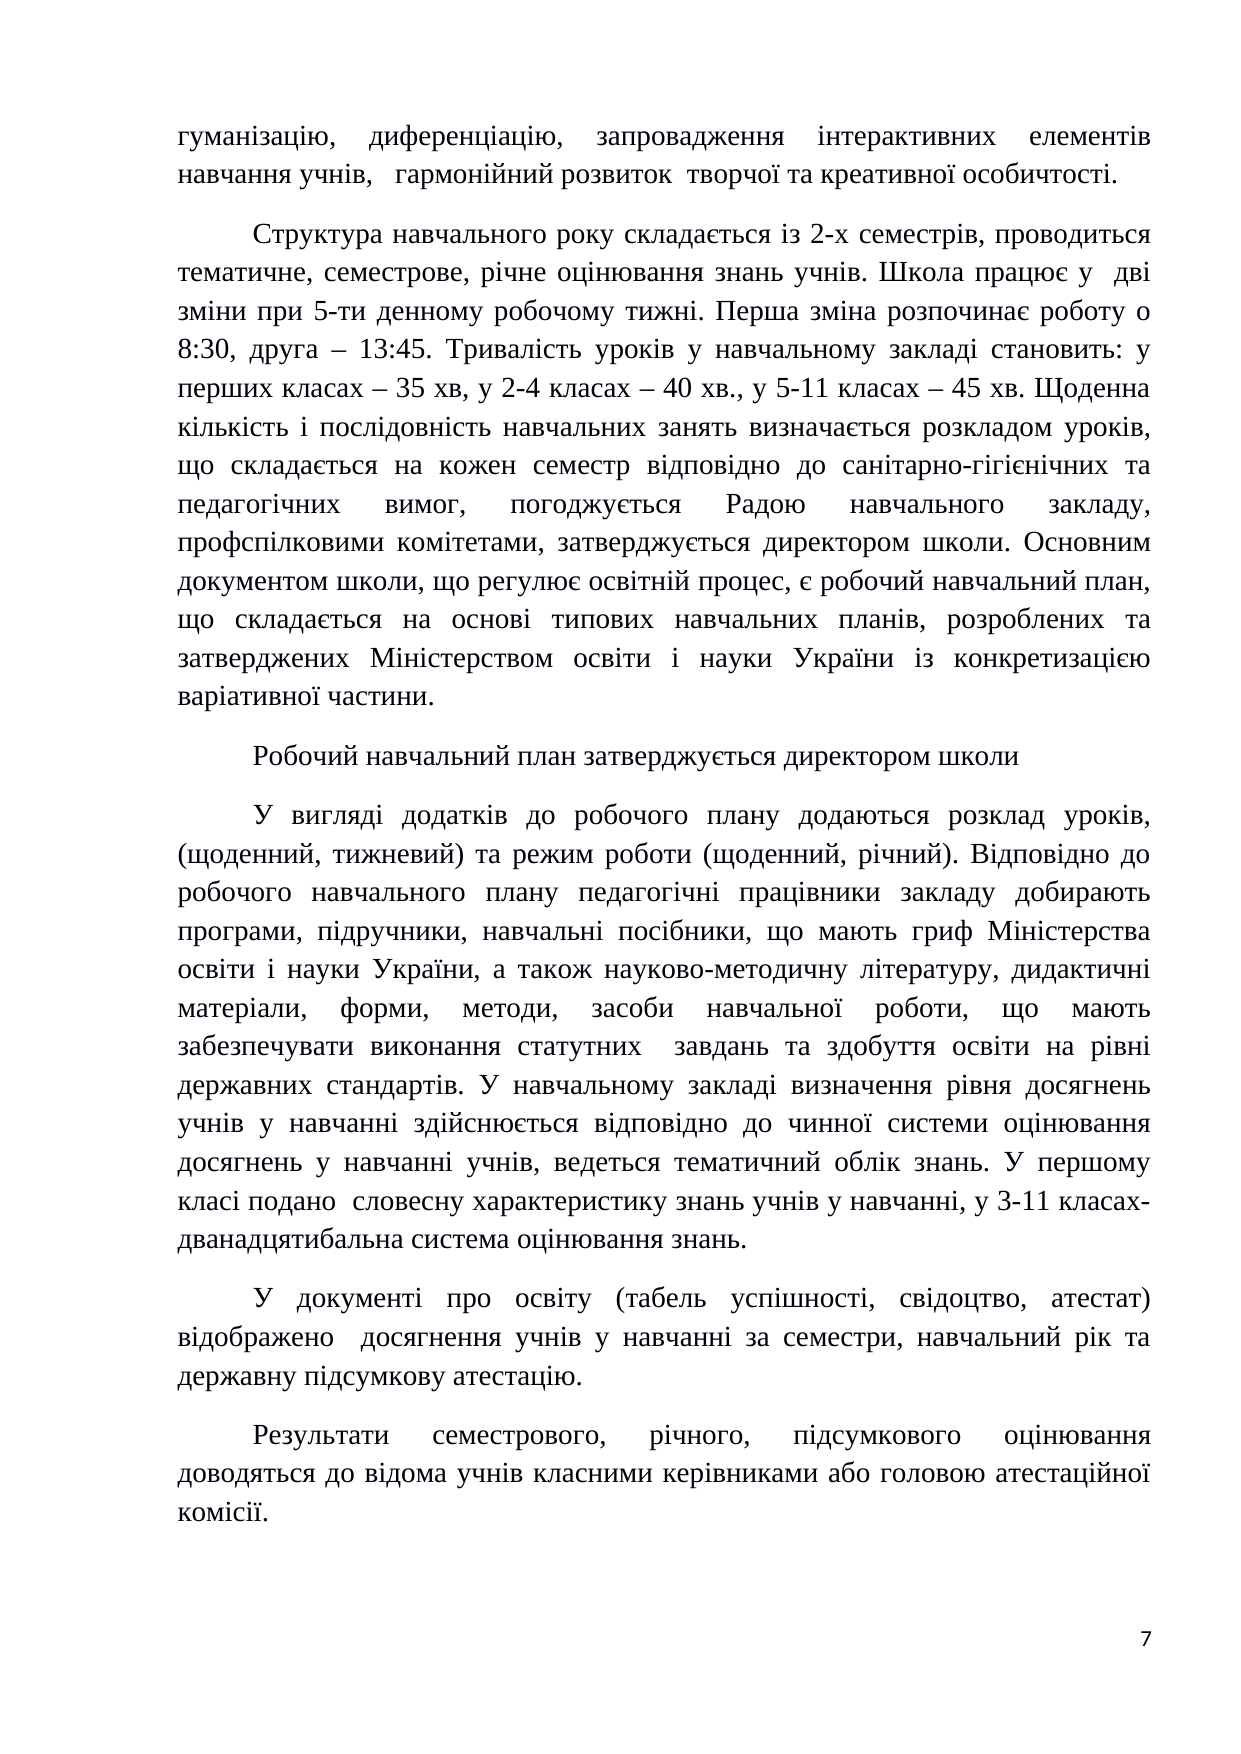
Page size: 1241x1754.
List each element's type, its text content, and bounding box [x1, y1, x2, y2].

text Робочий навчальний план затверджується директором школи [177, 738, 1152, 771]
text У вигляді додатків до робочого плану додаються розклад уроків, (щоденний, тижневий) та режим роботи (щоденний, річний). Відповідно до робочого навчального плану педагогічні працівники закладу добирають програми, підручники, навчальні посібники, що мають гриф Міністерства освіти і науки України, а також науково-методичну літературу, дидактичні матеріали, форми, методи, засоби навчальної роботи, що мають забезпечувати виконання статутних завдань та здобуття освіти на рівні державних стандартів. У навчальному закладі визначення рівня досягнень учнів у навчанні здійснюється відповідно до чинної системи оцінювання досягнень у навчанні учнів, ведеться тематичний облік знань. У першому класі подано словесну характеристику знань учнів у навчанні, у 3-11 класах- дванадцятибальна система оцінювання знань. [177, 797, 1152, 1255]
text Структура навчального року складається із 2-х семестрів, проводиться тематичне, семестрове, річне оцінювання знань учнів. Школа працює у дві зміни при 5-ти денному робочому тижні. Перша зміна розпочинає роботу о 8:30, друга – 13:45. Тривалість уроків у навчальному закладі становить: у перших класах – 35 хв, у 2-4 класах – 40 хв., у 5-11 класах – 45 хв. Щоденна кількість і послідовність навчальних занять визначається розкладом уроків, що складається на кожен семестр відповідно до санітарно-гігієнічних та педагогічних вимог, погоджується Радою навчального закладу, профспілковими комітетами, затверджується директором школи. Основним документом школи, що регулює освітній процес, є робочий навчальний план, що складається на основі типових навчальних планів, розроблених та затверджених Міністерством освіти і науки України із конкретизацією варіативної частини. [177, 216, 1152, 712]
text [177, 118, 1152, 190]
text Результати семестрового, річного, підсумкового оцінювання доводяться до відома учнів класними керівниками або головою атестаційної комісії. [177, 1417, 1152, 1528]
text У документі про освіту (табель успішності, свідоцтво, атестат) відображено досягнення учнів у навчанні за семестри, навчальний рік та державну підсумкову атестацію. [177, 1281, 1152, 1391]
